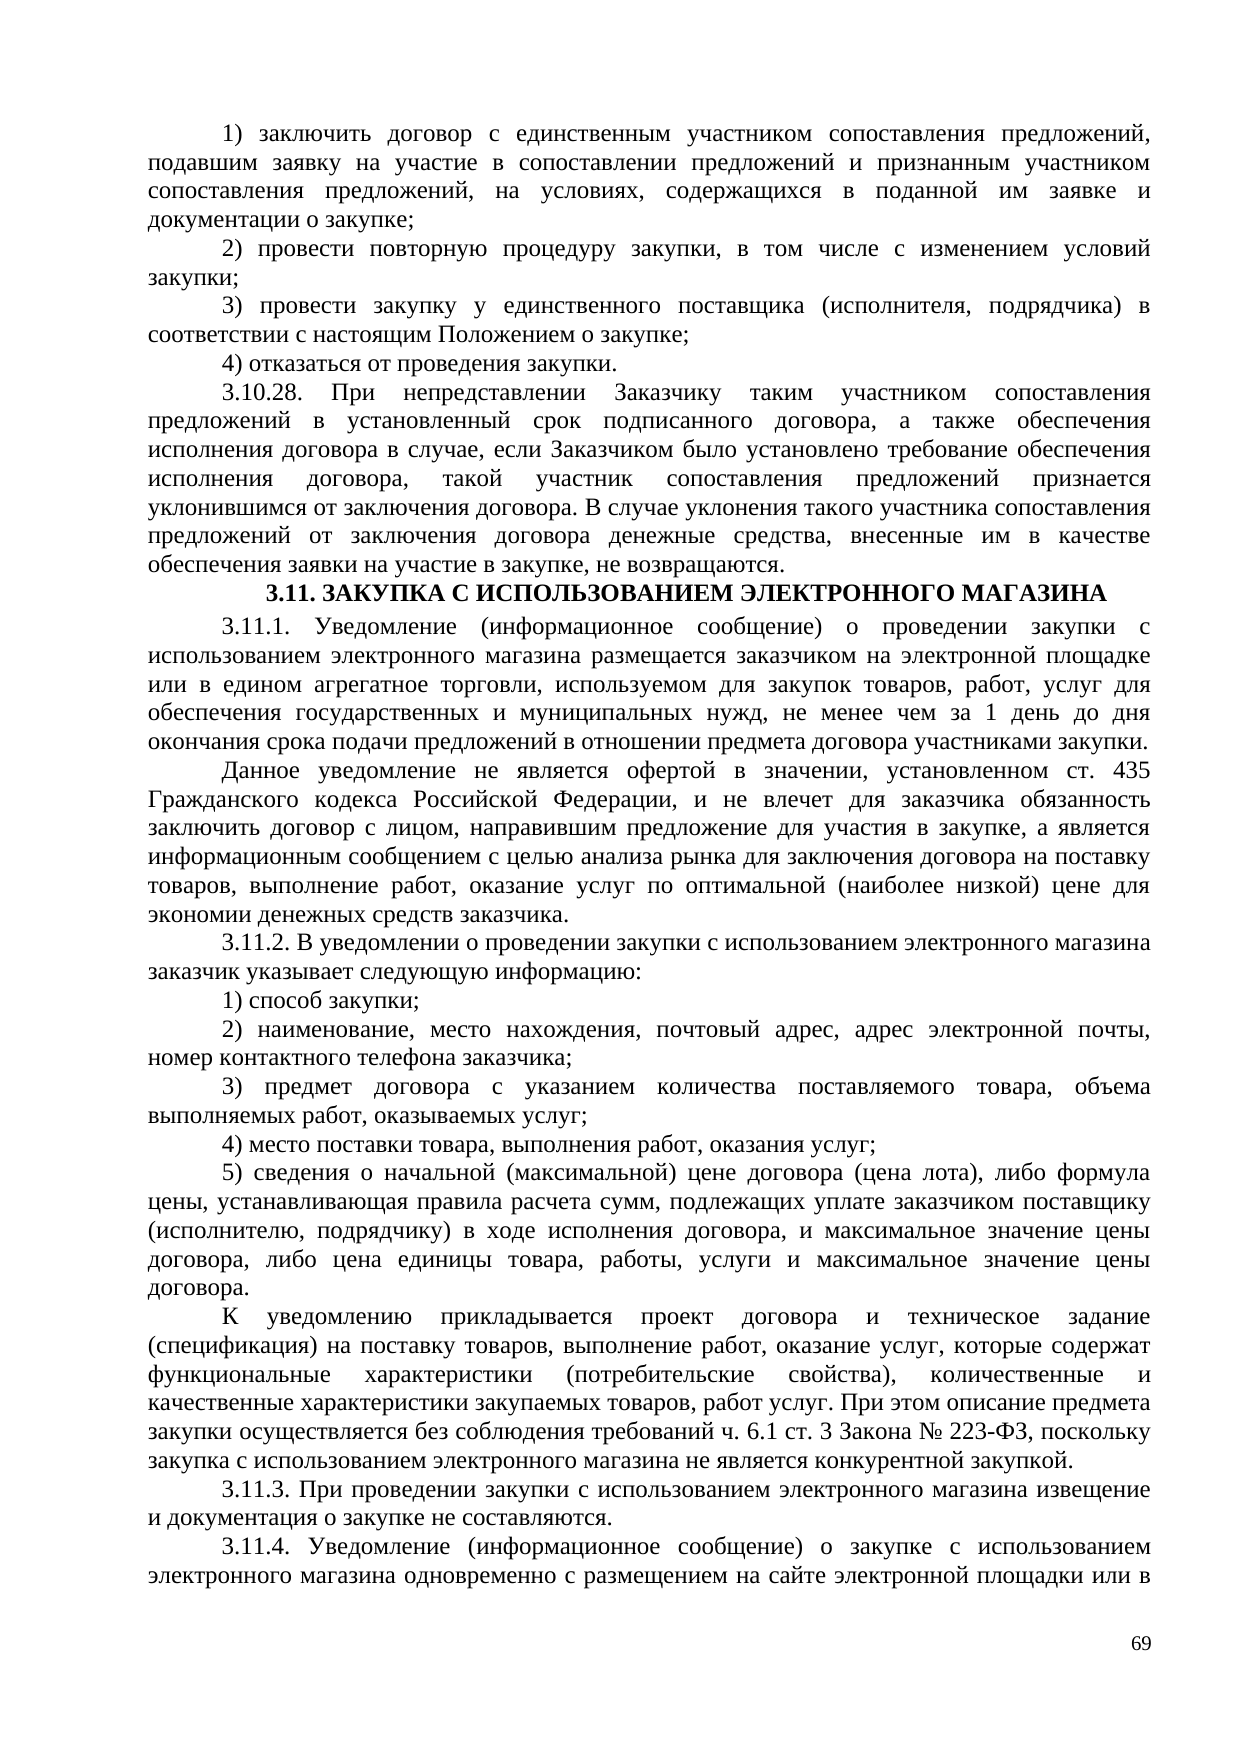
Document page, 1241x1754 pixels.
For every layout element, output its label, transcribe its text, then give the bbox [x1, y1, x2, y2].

text 3.11.2. В уведомлении о проведении закупки с использованием электронного магазина заказчик указывает следующую информацию: [148, 927, 1152, 985]
text 4) отказаться от проведения закупки. [148, 348, 1152, 377]
text 2) наименование, место нахождения, почтовый адрес, адрес электронной почты, номер контактного телефона заказчика; [148, 1014, 1152, 1071]
text Данное уведомление не является офертой в значении, установленном ст. 435 Гражданского кодекса Российской Федерации, и не влечет для заказчика обязанность заключить договор с лицом, направившим предложение для участия в закупке, а является информационным сообщением с целью анализа рынка для заключения договора на поставку товаров, выполнение работ, оказание услуг по оптимальной (наиболее низкой) цене для экономии денежных средств заказчика. [148, 755, 1152, 927]
text 3) предмет договора с указанием количества поставляемого товара, объема выполняемых работ, оказываемых услуг; [148, 1071, 1152, 1129]
text 3.10.28. При непредставлении Заказчику таким участником сопоставления предложений в установленный срок подписанного договора, а также обеспечения исполнения договора в случае, если Заказчиком было установлено требование обеспечения исполнения договора, такой участник сопоставления предложений признается уклонившимся от заключения договора. В случае уклонения такого участника сопоставления предложений от заключения договора денежные средства, внесенные им в качестве обеспечения заявки на участие в закупке, не возвращаются. [148, 377, 1152, 578]
text 1) заключить договор с единственным участником сопоставления предложений, подавшим заявку на участие в сопоставлении предложений и признанным участником сопоставления предложений, на условиях, содержащихся в поданной им заявке и документации о закупке; [148, 118, 1152, 233]
text К уведомлению прикладывается проект договора и техническое задание (спецификация) на поставку товаров, выполнение работ, оказание услуг, которые содержат функциональные характеристики (потребительские свойства), количественные и качественные характеристики закупаемых товаров, работ услуг. При этом описание предмета закупки осуществляется без соблюдения требований ч. 6.1 ст. 3 Закона № 223-ФЗ, поскольку закупка с использованием электронного магазина не является конкурентной закупкой. [148, 1301, 1152, 1474]
text 4) место поставки товара, выполнения работ, оказания услуг; [148, 1129, 1152, 1157]
text 3.11. ЗАКУПКА С ИСПОЛЬЗОВАНИЕМ ЭЛЕКТРОННОГО МАГАЗИНА [148, 578, 1152, 607]
text 5) сведения о начальной (максимальной) цене договора (цена лота), либо формула цены, устанавливающая правила расчета сумм, подлежащих уплате заказчиком поставщику (исполнителю, подрядчику) в ходе исполнения договора, и максимальное значение цены договора, либо цена единицы товара, работы, услуги и максимальное значение цены договора. [148, 1157, 1152, 1301]
text 3.11.3. При проведении закупки с использованием электронного магазина извещение и документация о закупке не составляются. [148, 1474, 1152, 1531]
text 3.11.1. Уведомление (информационное сообщение) о проведении закупки с использованием электронного магазина размещается заказчиком на электронной площадке или в едином агрегатное торговли, используемом для закупок товаров, работ, услуг для обеспечения государственных и муниципальных нужд, не менее чем за 1 день до дня окончания срока подачи предложений в отношении предмета договора участниками закупки. [148, 611, 1152, 755]
text 2) провести повторную процедуру закупки, в том числе с изменением условий закупки; [148, 233, 1152, 291]
text 3) провести закупку у единственного поставщика (исполнителя, подрядчика) в соответствии с настоящим Положением о закупке; [148, 291, 1152, 348]
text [148, 1531, 1152, 1589]
text 1) способ закупки; [148, 985, 1152, 1014]
